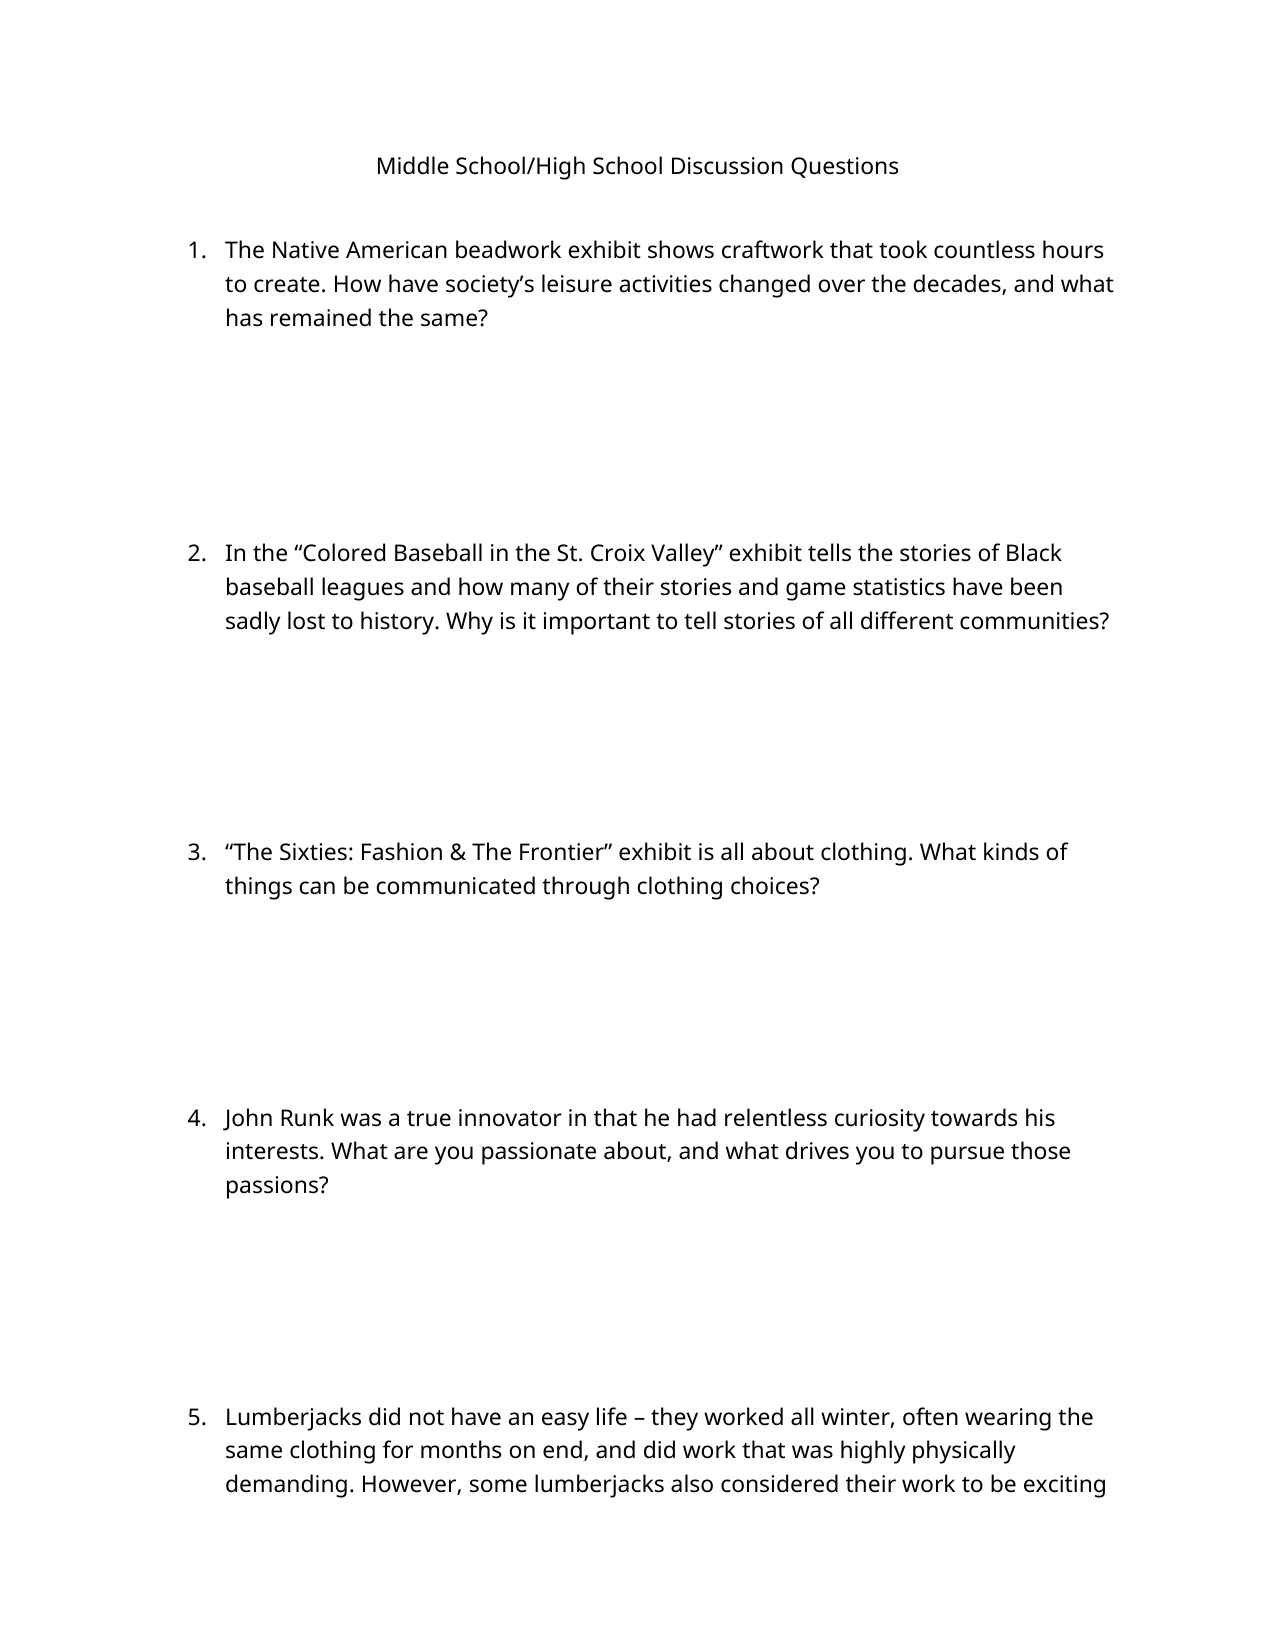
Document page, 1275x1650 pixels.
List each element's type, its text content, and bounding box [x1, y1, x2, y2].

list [187, 1401, 1125, 1499]
text Middle School/High School Discussion Questions [150, 150, 1125, 181]
list John Runk was a true innovator in that he had relentless curiosity towards his interests. What are you passionate about, and what drives you to pursue those passions? [187, 1101, 1125, 1200]
list In the “Colored Baseball in the St. Croix Valley” exhibit tells the stories of Black baseball leagues and how many of their stories and game statistics have been sadly lost to history. Why is it important to tell stories of all different communities? [187, 537, 1125, 666]
list The Native American beadwork exhibit shows craftwork that took countless hours to create. How have society’s leisure activities changed over the decades, and what has remained the same? [187, 234, 1125, 333]
list “The Sixties: Fashion & The Frontier” exhibit is all about clothing. What kinds of things can be communicated through clothing choices? [187, 836, 1125, 901]
